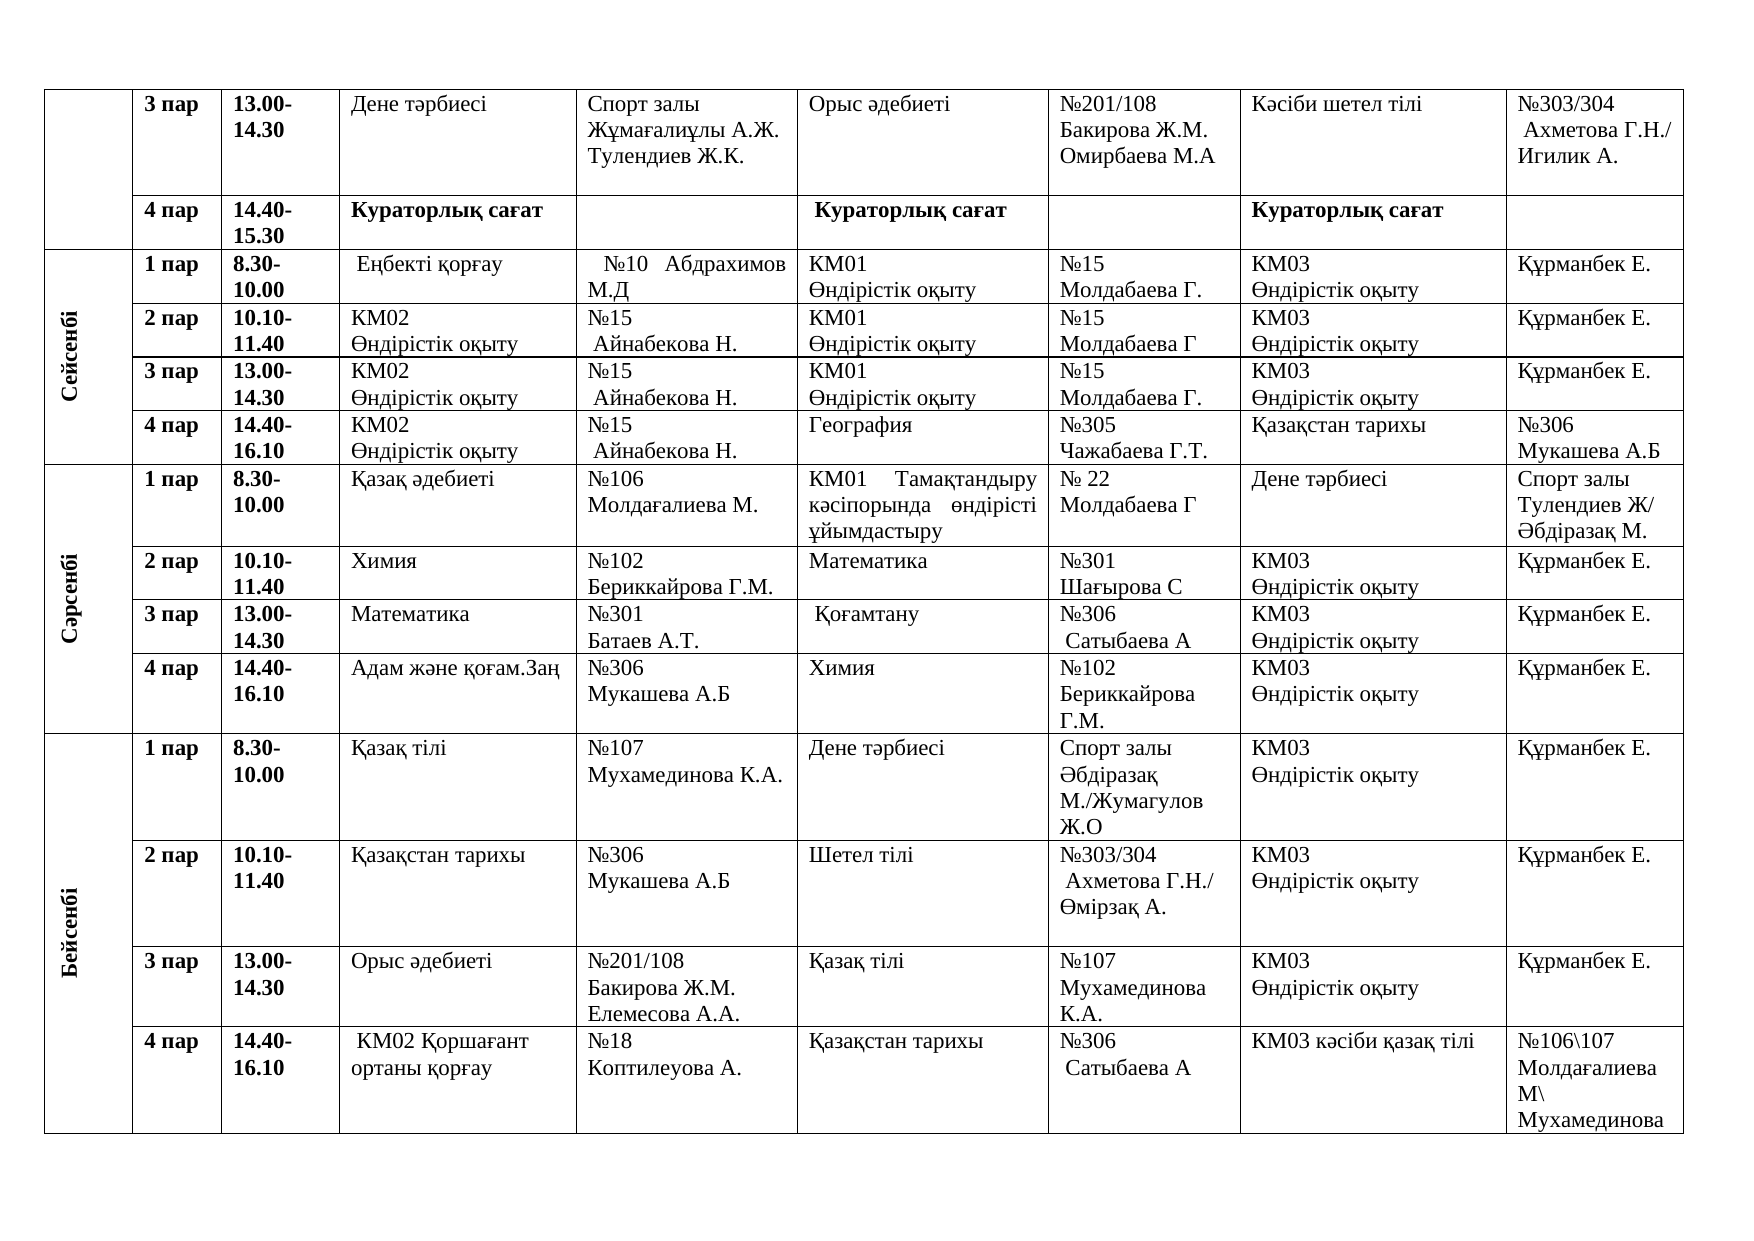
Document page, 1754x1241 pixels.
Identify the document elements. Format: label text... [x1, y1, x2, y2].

table_cell Кураторлық сағат [1241, 196, 1506, 249]
table_cell Құрманбек Е. [1507, 734, 1683, 840]
table_cell №305 Чажабаева Г.Т. [1049, 411, 1240, 464]
table_cell Қоғамтану [798, 600, 1048, 653]
table_cell КМ01 Өндірістік оқыту [798, 250, 1048, 303]
table_cell 10.10-11.40 [222, 547, 339, 599]
table_cell Орыс әдебиеті [798, 90, 1048, 195]
table_cell Сәрсенбі [45, 465, 132, 733]
table_cell КМ03 Өндірістік оқыту [1241, 841, 1506, 946]
table_cell Қазақстан тарихы [1241, 411, 1506, 464]
table_cell Кәсіби шетел тілі [1241, 90, 1506, 195]
table_cell Спорт залы Тулендиев Ж/ Әбдіразақ М. [1507, 465, 1683, 546]
table_cell Спорт залы Жұмағалиұлы А.Ж. Тулендиев Ж.К. [577, 90, 797, 195]
table_cell №10 Абдрахимов М.Д [577, 250, 797, 303]
table_cell 8.30-10.00 [222, 734, 339, 840]
table_cell [1507, 196, 1683, 249]
table_cell Құрманбек Е. [1507, 304, 1683, 356]
table_cell 13.00-14.30 [222, 600, 339, 653]
table_cell Орыс әдебиеті [340, 947, 576, 1026]
table_cell №15 Айнабекова Н. [577, 358, 797, 410]
table_cell №303/304 Ахметова Г.Н./ Өмірзақ А. [1049, 841, 1240, 946]
table_cell №306 Мукашева А.Б [577, 654, 797, 733]
table_cell Сейсенбі Сейсенбі [45, 250, 132, 464]
table_cell Спорт залы Әбдіразақ М./Жумагулов Ж.О [1049, 734, 1240, 840]
table_cell 13.00-14.30 [222, 90, 339, 195]
table_cell Кураторлық сағат [340, 196, 576, 249]
table_cell 2 пар [133, 841, 221, 946]
table_cell КМ02 Өндірістік оқыту [340, 358, 576, 410]
table_cell №106 Молдағалиева М. [577, 465, 797, 546]
table_cell 4 пар [133, 654, 221, 733]
table_cell [1049, 196, 1240, 249]
table_cell Бейсенбі [45, 734, 132, 1133]
table_cell №201/108 Бакирова Ж.М. Омирбаева М.А [1049, 90, 1240, 195]
table_cell Математика [798, 547, 1048, 599]
table_cell 10.10-11.40 [222, 841, 339, 946]
table_cell КМ03 Өндірістік оқыту [1241, 600, 1506, 653]
table_cell 14.40-15.30 [222, 196, 339, 249]
table_cell 2 пар [133, 304, 221, 356]
table_cell Химия [798, 654, 1048, 733]
table_cell №201/108 Бакирова Ж.М. Елемесова А.А. [577, 947, 797, 1026]
table_cell [577, 196, 797, 249]
table_cell №306 Мукашева А.Б [577, 841, 797, 946]
table_cell 3 пар [133, 90, 221, 195]
table_cell № 22 Молдабаева Г [1049, 465, 1240, 546]
table_cell Дене тәрбиесі [798, 734, 1048, 840]
table_cell №15 Молдабаева Г. [1049, 358, 1240, 410]
table_cell КМ03 Өндірістік оқыту [1241, 250, 1506, 303]
table_cell Құрманбек Е. [1507, 654, 1683, 733]
table_cell Адам және қоғам.Заң [340, 654, 576, 733]
table_cell География [798, 411, 1048, 464]
table_cell 13.00-14.30 [222, 947, 339, 1026]
table_cell КМ03 Өндірістік оқыту [1241, 734, 1506, 840]
table_cell Дене тәрбиесі [340, 90, 576, 195]
table_cell КМ01 Тамақтандыру кәсіпорында өндірісті ұйымдастыру [798, 465, 1048, 546]
table_cell №301 Батаев А.Т. [577, 600, 797, 653]
table_cell КМ01 Өндірістік оқыту [798, 358, 1048, 410]
table_cell КМ03 Өндірістік оқыту [1241, 654, 1506, 733]
table_cell Құрманбек Е. [1507, 358, 1683, 410]
table_cell №306 Сатыбаева А [1049, 1027, 1240, 1133]
table_cell 1 пар [133, 465, 221, 546]
table_cell 1 пар [133, 250, 221, 303]
table_cell №15 Айнабекова Н. [577, 411, 797, 464]
table_cell №107 Мухамединова К.А. [1049, 947, 1240, 1026]
table_cell КМ03 Өндірістік оқыту [1241, 947, 1506, 1026]
table_cell 4 пар [133, 1027, 221, 1133]
table_cell КМ03 Өндірістік оқыту [1241, 304, 1506, 356]
table_cell Қазақ әдебиеті [340, 465, 576, 546]
table_cell 4 пар [133, 196, 221, 249]
table_cell КМ03 кәсіби қазақ тілі [1241, 1027, 1506, 1133]
table_cell 14.40-16.10 [222, 411, 339, 464]
table_cell 2 пар [133, 547, 221, 599]
table_cell Құрманбек Е. [1507, 600, 1683, 653]
table_cell 13.00-14.30 [222, 358, 339, 410]
table_cell №301 Шағырова С [1049, 547, 1240, 599]
table_cell №102 Бериккайрова Г.М. [577, 547, 797, 599]
table_cell Қазақ тілі [798, 947, 1048, 1026]
table_cell 10.10-11.40 [222, 304, 339, 356]
table_cell Құрманбек Е. [1507, 947, 1683, 1026]
table_cell КМ02 Өндірістік оқыту [340, 411, 576, 464]
table_cell Қазақ тілі [340, 734, 576, 840]
table_cell КМ02 Өндірістік оқыту [340, 304, 576, 356]
table_cell №107 Мухамединова К.А. [577, 734, 797, 840]
table_cell Қазақстан тарихы [340, 841, 576, 946]
table_cell 3 пар [133, 947, 221, 1026]
table_cell №18 Коптилеуова А. [577, 1027, 797, 1133]
table_cell 8.30-10.00 [222, 465, 339, 546]
table_cell Қазақстан тарихы [798, 1027, 1048, 1133]
table_cell №306 Сатыбаева А [1049, 600, 1240, 653]
table_cell 3 пар [133, 358, 221, 410]
table_cell Құрманбек Е. [1507, 250, 1683, 303]
table_cell Шетел тілі [798, 841, 1048, 946]
table_cell №15 Айнабекова Н. [577, 304, 797, 356]
table_cell Құрманбек Е. [1507, 547, 1683, 599]
table_cell 1 пар [133, 734, 221, 840]
table_cell 14.40-16.10 [222, 654, 339, 733]
table_cell №102 Бериккайрова Г.М. [1049, 654, 1240, 733]
table_cell 3 пар [133, 600, 221, 653]
table_cell 8.30-10.00 [222, 250, 339, 303]
table_cell КМ01 Өндірістік оқыту [798, 304, 1048, 356]
table_cell №303/304 Ахметова Г.Н./ Игилик А. [1507, 90, 1683, 195]
table_cell №15 Молдабаева Г. [1049, 250, 1240, 303]
table_cell Химия [340, 547, 576, 599]
table_cell КМ03 Өндірістік оқыту [1241, 547, 1506, 599]
table_cell №106\107 Молдағалиева М\ Мухамединова [1507, 1027, 1683, 1133]
table_cell Еңбекті қорғау [340, 250, 576, 303]
table_cell Дене тәрбиесі [1241, 465, 1506, 546]
table_cell 4 пар [133, 411, 221, 464]
table_cell Құрманбек Е. [1507, 841, 1683, 946]
table_cell Кураторлық сағат [798, 196, 1048, 249]
table_cell КМ03 Өндірістік оқыту [1241, 358, 1506, 410]
table_cell №15 Молдабаева Г [1049, 304, 1240, 356]
table_cell №306 Мукашева А.Б [1507, 411, 1683, 464]
table_cell КМ02 Қоршағант ортаны қорғау [340, 1027, 576, 1133]
table_cell Математика [340, 600, 576, 653]
table_cell 14.40-16.10 [222, 1027, 339, 1133]
